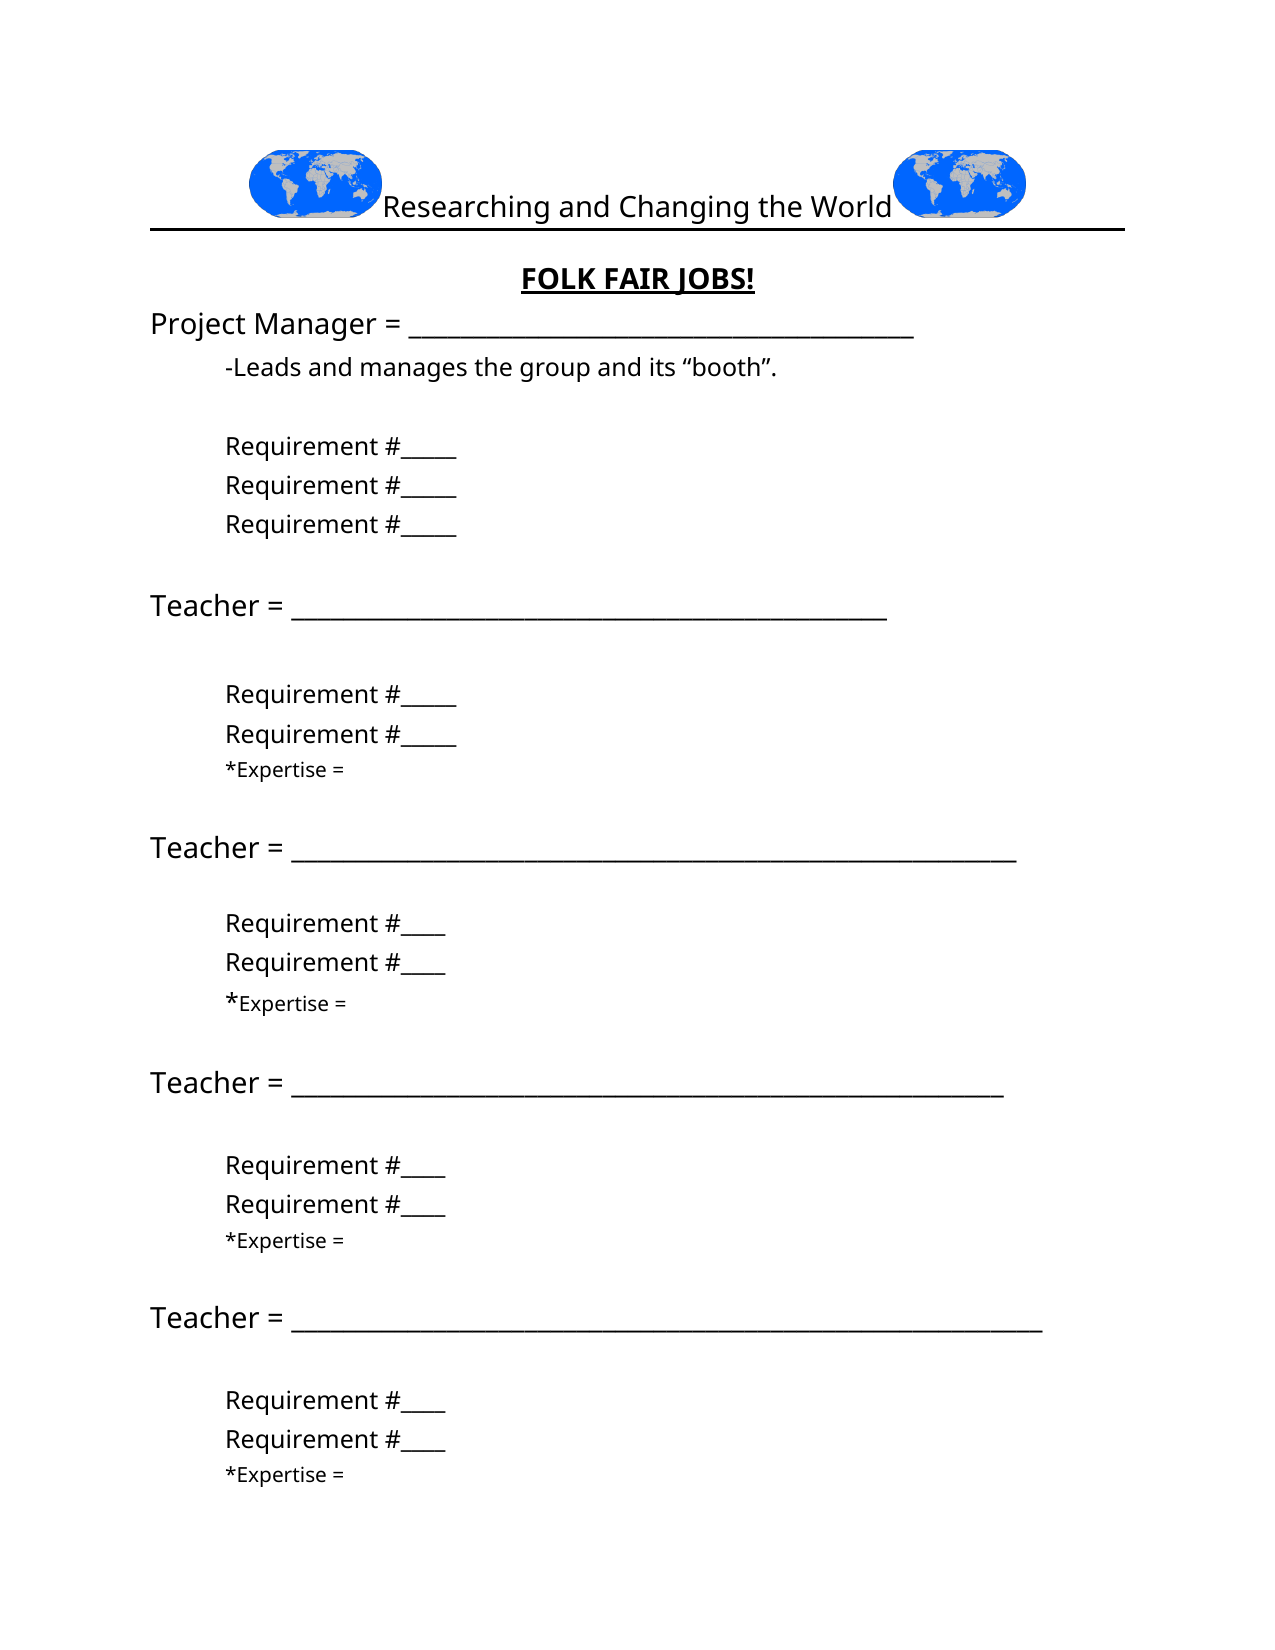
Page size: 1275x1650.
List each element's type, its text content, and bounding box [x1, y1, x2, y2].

text Requirement #____ [150, 1421, 1125, 1456]
text Requirement #_____ [150, 507, 1125, 541]
text Researching and Changing the World [150, 150, 1125, 228]
text Requirement #____ [150, 1147, 1125, 1181]
text Teacher = ______________________________________________ [150, 585, 1125, 625]
text Requirement #____ [150, 945, 1125, 979]
picture [249, 150, 382, 218]
text Requirement #_____ [150, 467, 1125, 502]
text Requirement #_____ [150, 428, 1125, 462]
text -Leads and manages the group and its “booth”. [150, 349, 1125, 383]
text FOLK FAIR JOBS! [150, 258, 1125, 298]
text Project Manager = _______________________________________ [150, 303, 1125, 343]
text Teacher = __________________________________________________________ [150, 1297, 1125, 1337]
text Requirement #____ [150, 1187, 1125, 1221]
picture [893, 150, 1026, 218]
text Requirement #____ [150, 1382, 1125, 1416]
text Teacher = _______________________________________________________ [150, 1063, 1125, 1102]
text *Expertise = [150, 1226, 1125, 1254]
text *Expertise = [150, 1461, 1125, 1489]
text *Expertise = [150, 755, 1125, 784]
text *Expertise = [150, 984, 1125, 1018]
text Requirement #_____ [150, 716, 1125, 750]
text Requirement #____ [150, 906, 1125, 940]
text Teacher = ________________________________________________________ [150, 827, 1125, 867]
text Requirement #_____ [150, 676, 1125, 710]
